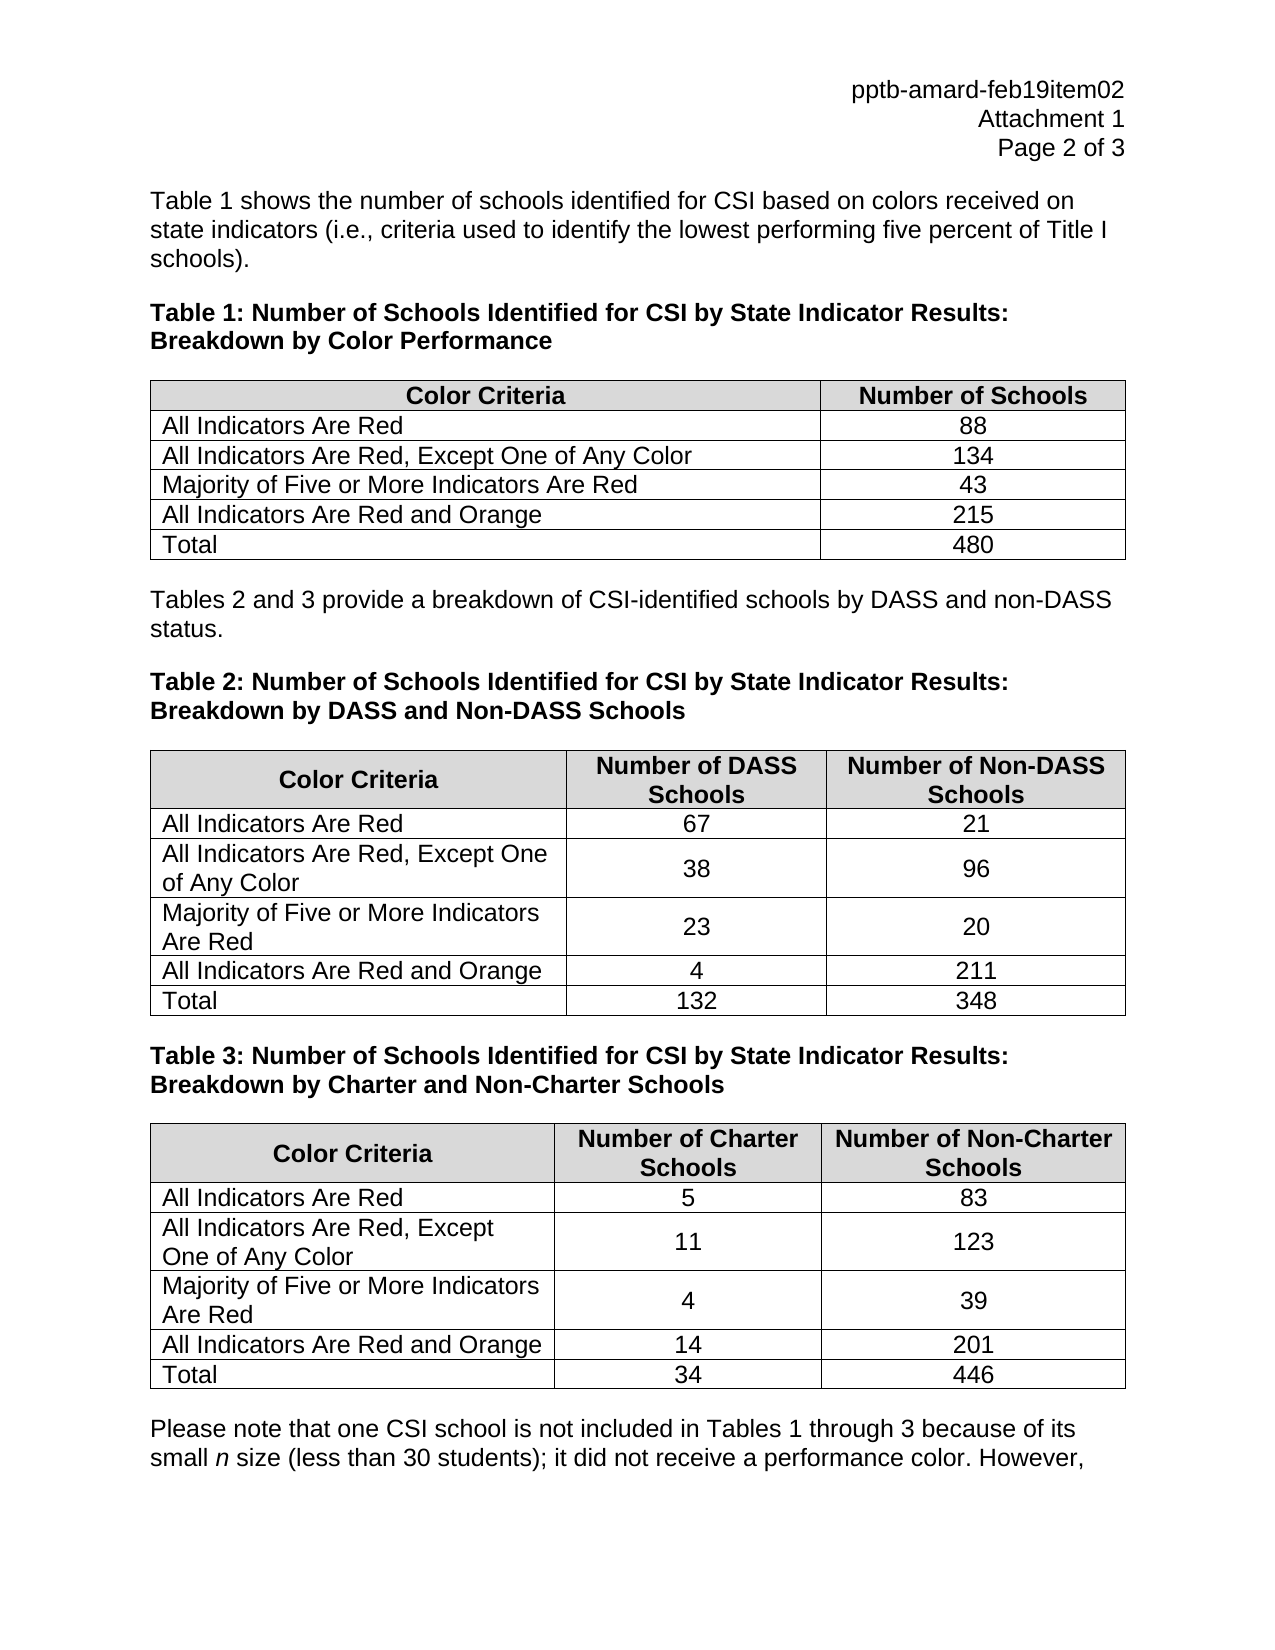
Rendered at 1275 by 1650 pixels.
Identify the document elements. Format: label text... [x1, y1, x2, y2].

table_cell 43 [821, 470, 1125, 499]
text Table 3: Number of Schools Identified for CSI by State Indicator Results: Breakdown by Charter and Non-Charter Schools [150, 1041, 1125, 1098]
text Tables 2 and 3 provide a breakdown of CSI-identified schools by DASS and non-DASS status. [150, 585, 1125, 642]
table_cell 446 [822, 1360, 1125, 1388]
table_cell 83 [822, 1183, 1125, 1212]
table_cell All Indicators Are Red, Except One of Any Color [151, 1213, 554, 1270]
table_cell 215 [821, 500, 1125, 529]
table_cell 480 [821, 530, 1125, 559]
table_cell All Indicators Are Red [151, 411, 820, 439]
table_cell 39 [822, 1271, 1125, 1329]
table_cell 21 [827, 809, 1125, 838]
table_header Color Criteria [151, 381, 820, 410]
table_cell Majority of Five or More Indicators Are Red [151, 1271, 554, 1329]
table_cell 5 [555, 1183, 821, 1212]
table_cell 4 [555, 1271, 821, 1329]
table_header Number of Charter Schools [555, 1124, 821, 1182]
table_cell 132 [567, 986, 826, 1015]
table_cell 134 [821, 441, 1125, 469]
table_cell 96 [827, 839, 1125, 897]
text Table 1: Number of Schools Identified for CSI by State Indicator Results: Breakdown by Color Performance [150, 297, 1125, 355]
table_cell Majority of Five or More Indicators Are Red [151, 470, 820, 499]
table_cell 38 [567, 839, 826, 897]
table_cell Total [151, 1360, 554, 1388]
table_header Color Criteria [151, 751, 566, 808]
table_cell 34 [555, 1360, 821, 1388]
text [150, 1414, 1125, 1472]
table_cell All Indicators Are Red, Except One of Any Color [151, 839, 566, 897]
table_cell 14 [555, 1330, 821, 1358]
table_cell 123 [822, 1213, 1125, 1270]
text Table 1 shows the number of schools identified for CSI based on colors received on state indicators (i.e., criteria used to identify the lowest performing five percent of Title I schools). [150, 186, 1125, 272]
table_cell 201 [822, 1330, 1125, 1358]
table_cell All Indicators Are Red [151, 1183, 554, 1212]
table_cell All Indicators Are Red [151, 809, 566, 838]
table_cell All Indicators Are Red and Orange [151, 1330, 554, 1358]
table_cell Majority of Five or More Indicators Are Red [151, 898, 566, 955]
table_cell All Indicators Are Red, Except One of Any Color [151, 441, 820, 469]
table_cell Total [151, 986, 566, 1015]
table_cell 67 [567, 809, 826, 838]
text Table 2: Number of Schools Identified for CSI by State Indicator Results: Breakdown by DASS and Non-DASS Schools [150, 667, 1125, 725]
table_cell 348 [827, 986, 1125, 1015]
table_header Number of Non-Charter Schools [822, 1124, 1125, 1182]
table_header Number of DASS Schools [567, 751, 826, 808]
table_cell 88 [821, 411, 1125, 439]
table_cell All Indicators Are Red and Orange [151, 500, 820, 529]
table_cell 20 [827, 898, 1125, 955]
table_cell All Indicators Are Red and Orange [151, 956, 566, 985]
table_header Number of Non-DASS Schools [827, 751, 1125, 808]
table_cell Total [151, 530, 820, 559]
table_header Color Criteria [151, 1124, 554, 1182]
table_header Number of Schools [821, 381, 1125, 410]
table_cell 211 [827, 956, 1125, 985]
table_cell 4 [567, 956, 826, 985]
table_cell 11 [555, 1213, 821, 1270]
table_cell 23 [567, 898, 826, 955]
